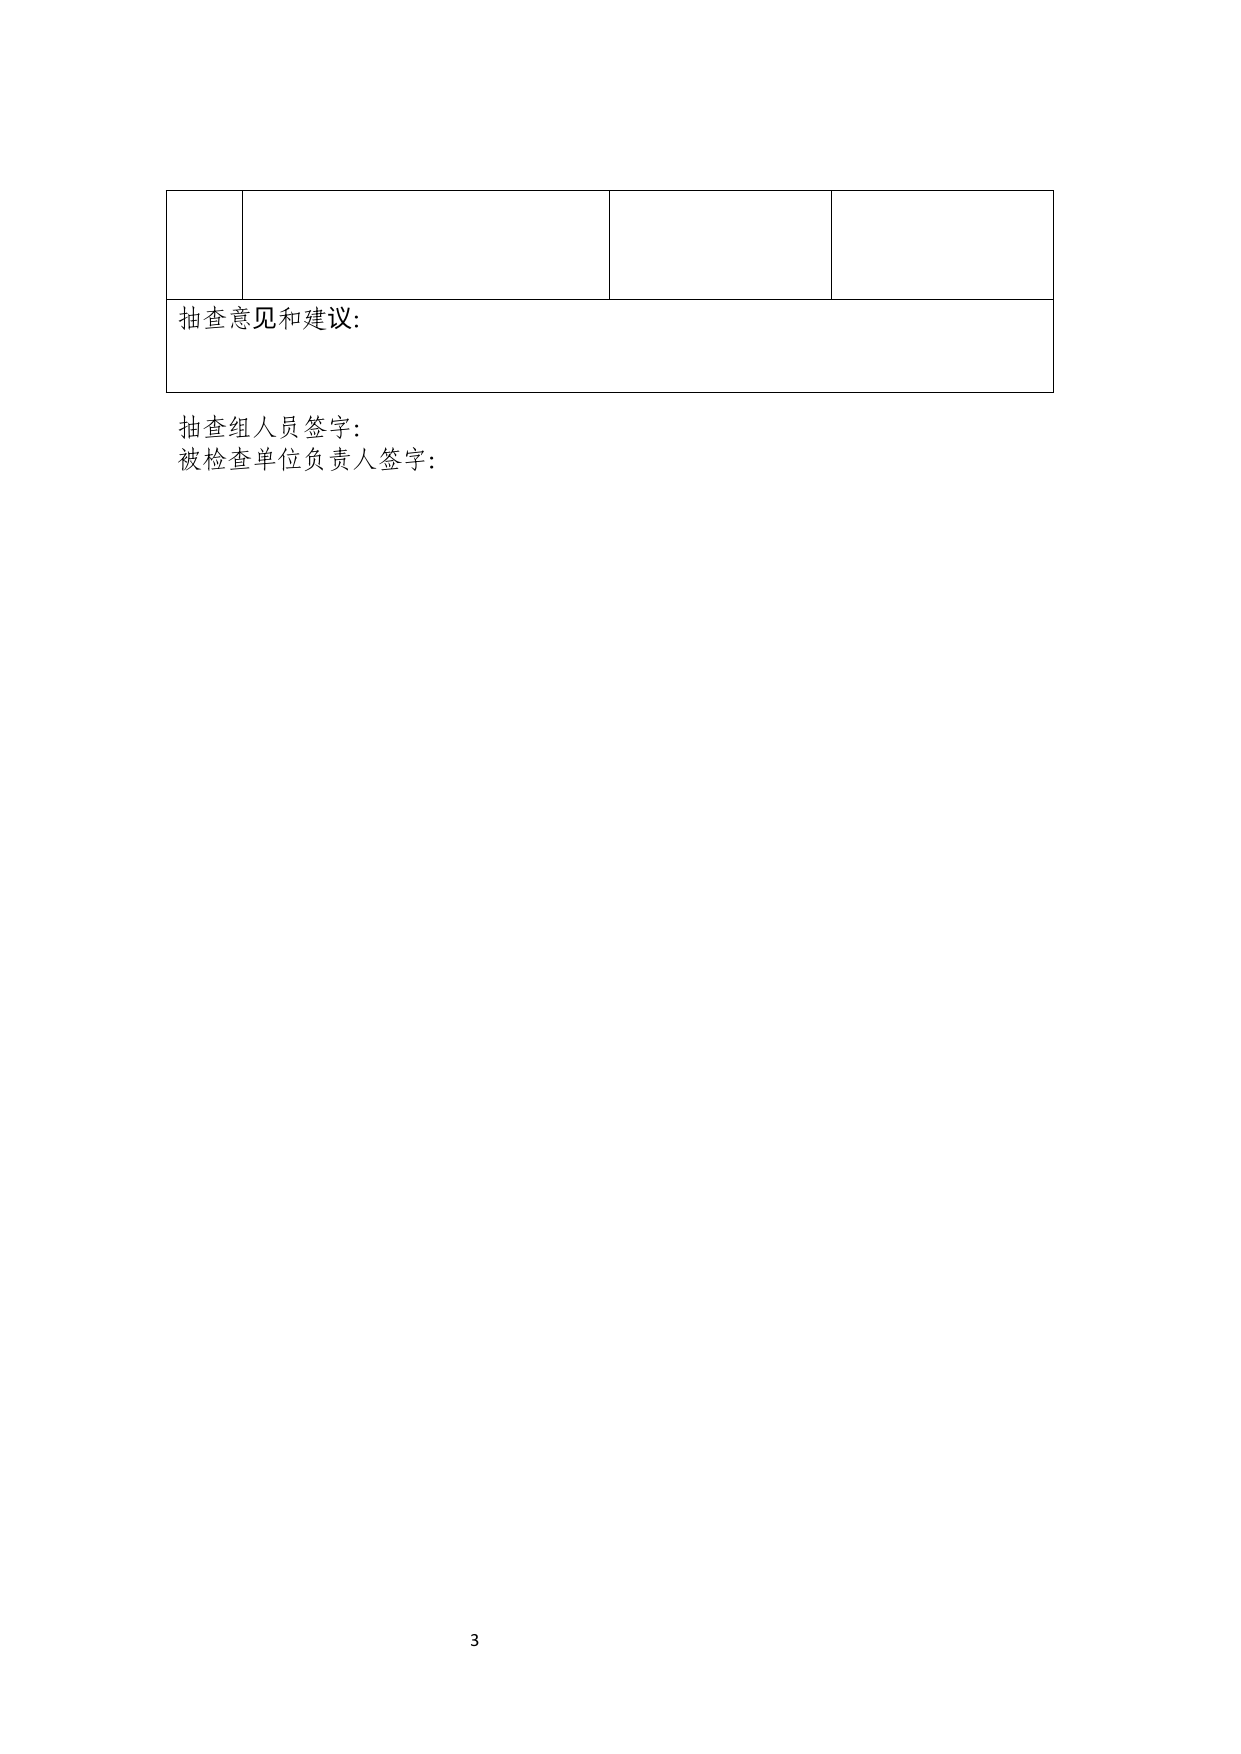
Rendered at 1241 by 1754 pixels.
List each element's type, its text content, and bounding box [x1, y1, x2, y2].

table_cell [832, 191, 1053, 299]
table_cell [610, 191, 831, 299]
text 被检查单位负责人签字：附件2： [177, 442, 1063, 474]
table_cell 8 [167, 191, 242, 299]
table_cell [243, 191, 609, 299]
text 抽查组人员签字： [177, 409, 1063, 442]
table_cell 抽查意见和建议： [167, 300, 1053, 392]
